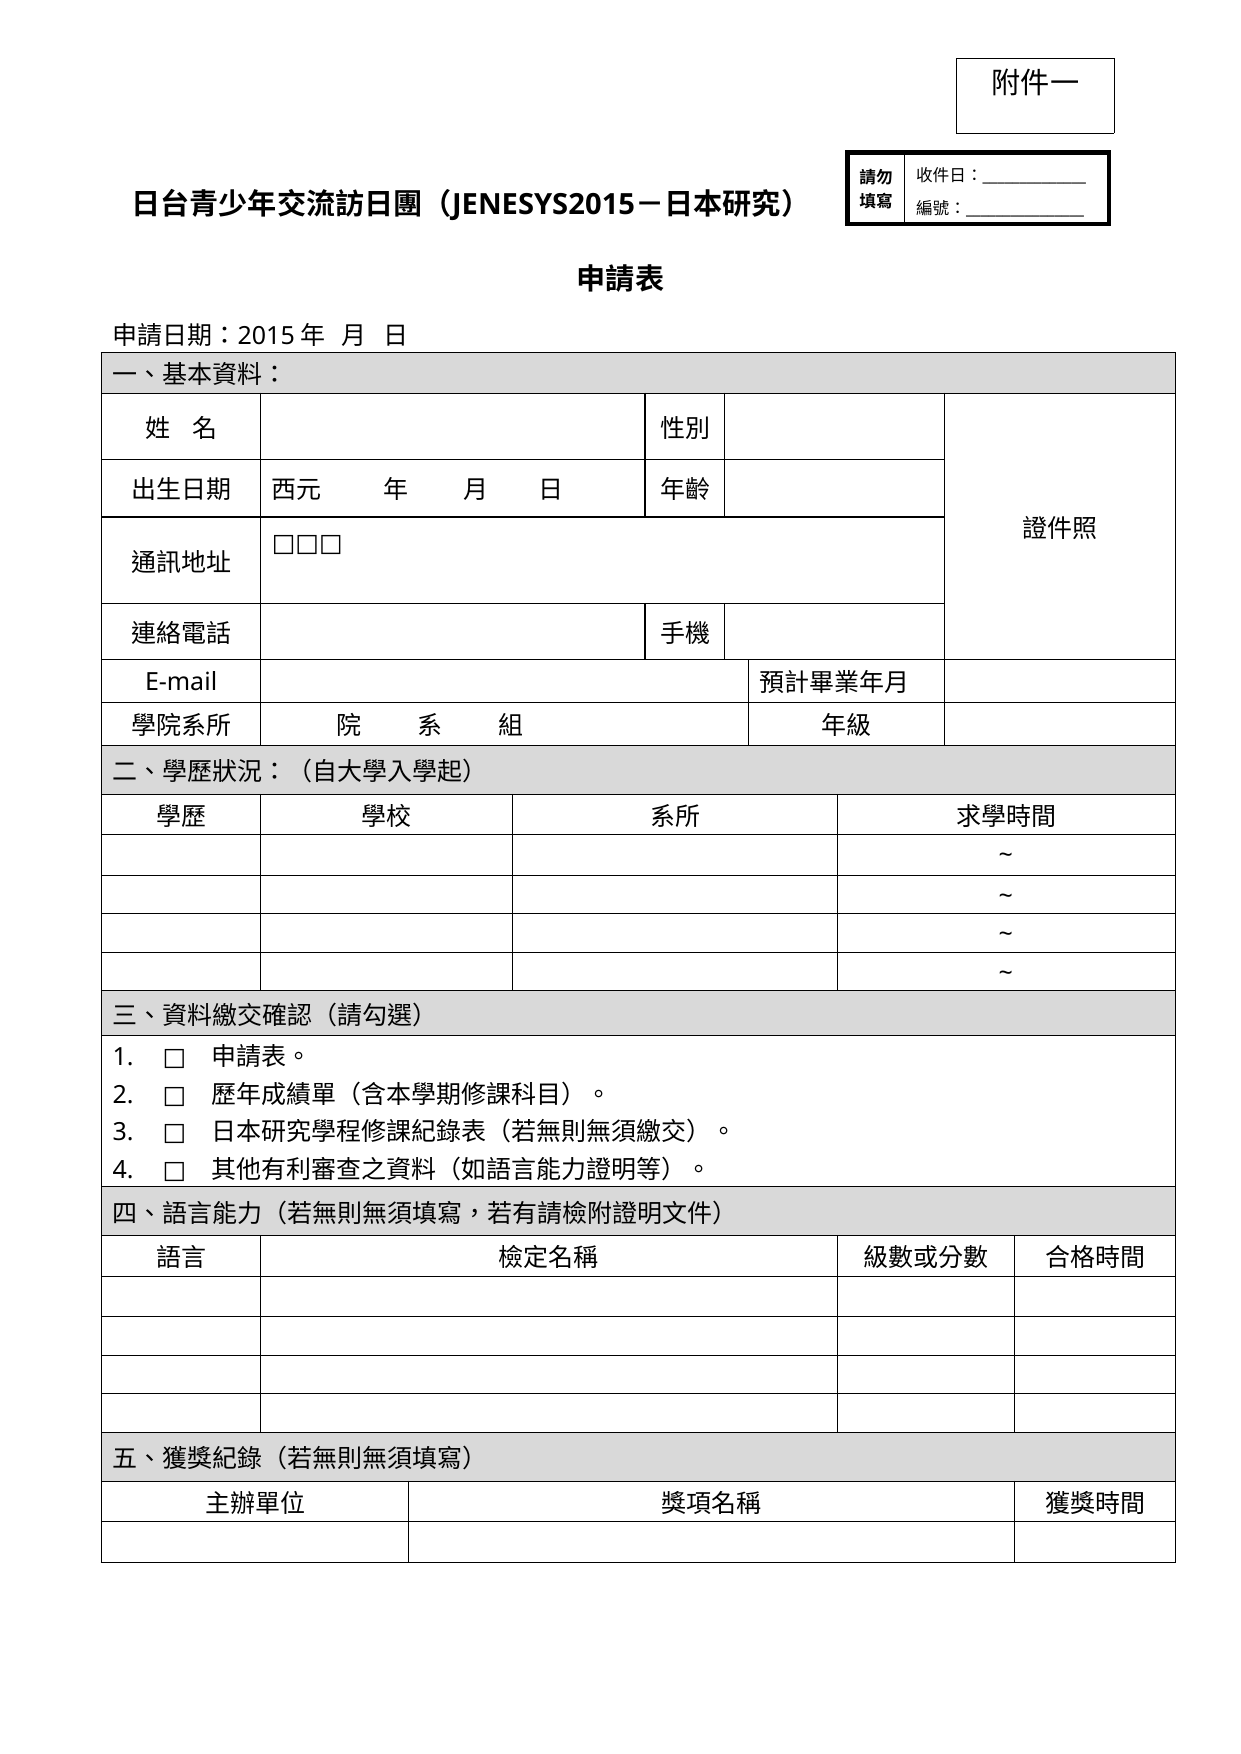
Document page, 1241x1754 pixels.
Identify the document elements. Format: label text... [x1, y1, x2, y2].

table_cell [1015, 1394, 1175, 1432]
table_cell [261, 876, 512, 913]
table_cell [513, 876, 837, 913]
table_cell 通訊地址 [102, 518, 260, 603]
text 申請日期：2015年 月 日 [112, 314, 1128, 352]
table_cell [513, 953, 837, 990]
table_cell 預計畢業年月 [749, 660, 944, 702]
table_cell 語言 [102, 1236, 260, 1276]
table_cell 學院系所 [102, 703, 260, 745]
table_cell 西元 年 月 日 [261, 460, 644, 516]
table_cell [1015, 1277, 1175, 1316]
table_cell 求學時間 [838, 795, 1175, 834]
table_cell [513, 914, 837, 952]
table_cell ~ [838, 953, 1175, 990]
table_cell □□□ [261, 518, 944, 603]
table_cell [261, 604, 644, 659]
table_cell 連絡電話 [102, 604, 260, 659]
table_cell 出生日期 [102, 460, 260, 516]
table_cell 系所 [513, 795, 837, 834]
table_cell [513, 835, 837, 875]
table_cell [838, 1356, 1014, 1393]
table_cell [725, 460, 944, 516]
table_cell ~ [838, 914, 1175, 952]
table_cell [725, 604, 944, 659]
table_cell 院 系 組 [261, 703, 748, 745]
table_cell [102, 1522, 408, 1562]
table_cell 學校 [261, 795, 512, 834]
table_cell □ 申請表。 □ 歷年成績單（含本學期修課科目）。 □ 日本研究學程修課紀錄表（若無則無須繳交）。 □ 其他有利審查之資料（如語言能力證明等）。 [102, 1036, 1175, 1186]
table_cell [261, 914, 512, 952]
table_cell [261, 660, 748, 702]
table_cell [838, 1394, 1014, 1432]
table_cell [409, 1522, 1014, 1562]
table_cell [261, 1356, 837, 1393]
table_header 請勿填寫 [850, 155, 904, 221]
table_cell E-mail [102, 660, 260, 702]
table_cell 學歷 [102, 795, 260, 834]
table_cell [102, 1394, 260, 1432]
table_cell ~ [838, 876, 1175, 913]
table_cell [261, 953, 512, 990]
table_cell 二、學歷狀況：（自大學入學起） [102, 746, 1175, 794]
table_cell [725, 394, 944, 459]
table_cell [838, 1317, 1014, 1355]
table_cell 獎項名稱 [409, 1482, 1014, 1521]
table_cell ~ [838, 835, 1175, 875]
table_cell [261, 394, 644, 459]
table_cell 合格時間 [1015, 1236, 1175, 1276]
table_cell [102, 1356, 260, 1393]
table_cell [261, 1394, 837, 1432]
table_cell 手機 [646, 604, 724, 659]
table_cell [1015, 1356, 1175, 1393]
table_cell [945, 703, 1175, 745]
table_cell 主辦單位 [102, 1482, 408, 1521]
table_cell [102, 1317, 260, 1355]
table_cell 檢定名稱 [261, 1236, 837, 1276]
table_cell [1015, 1522, 1175, 1562]
table_header 收件日：______________ 編號：________________ [905, 155, 1107, 221]
table_cell [102, 953, 260, 990]
table_cell [838, 1277, 1014, 1316]
table_cell [261, 835, 512, 875]
table_header 一、基本資料： [102, 353, 1175, 393]
table_cell [102, 914, 260, 952]
table_cell 性別 [646, 394, 724, 459]
table_cell 五、獲獎紀錄（若無則無須填寫） [102, 1433, 1175, 1481]
table_cell [102, 876, 260, 913]
table_cell [945, 660, 1175, 702]
table_cell 證件照 [945, 394, 1175, 659]
table_cell 年齡 [646, 460, 724, 516]
table_cell [261, 1317, 837, 1355]
table_cell 年級 [749, 703, 944, 745]
table_cell 姓 名 [102, 394, 260, 459]
table_cell [102, 1277, 260, 1316]
table_cell [1015, 1317, 1175, 1355]
table_cell [102, 835, 260, 875]
table_cell [261, 1277, 837, 1316]
table_cell 三、資料繳交確認（請勾選） [102, 991, 1175, 1035]
text 日台青少年交流訪日團（JENESYS2015－日本研究）申請表 [112, 164, 1128, 314]
table_cell 四、語言能力（若無則無須填寫，若有請檢附證明文件） [102, 1187, 1175, 1235]
table_cell 獲獎時間 [1015, 1482, 1175, 1521]
table_cell 級數或分數 [838, 1236, 1014, 1276]
